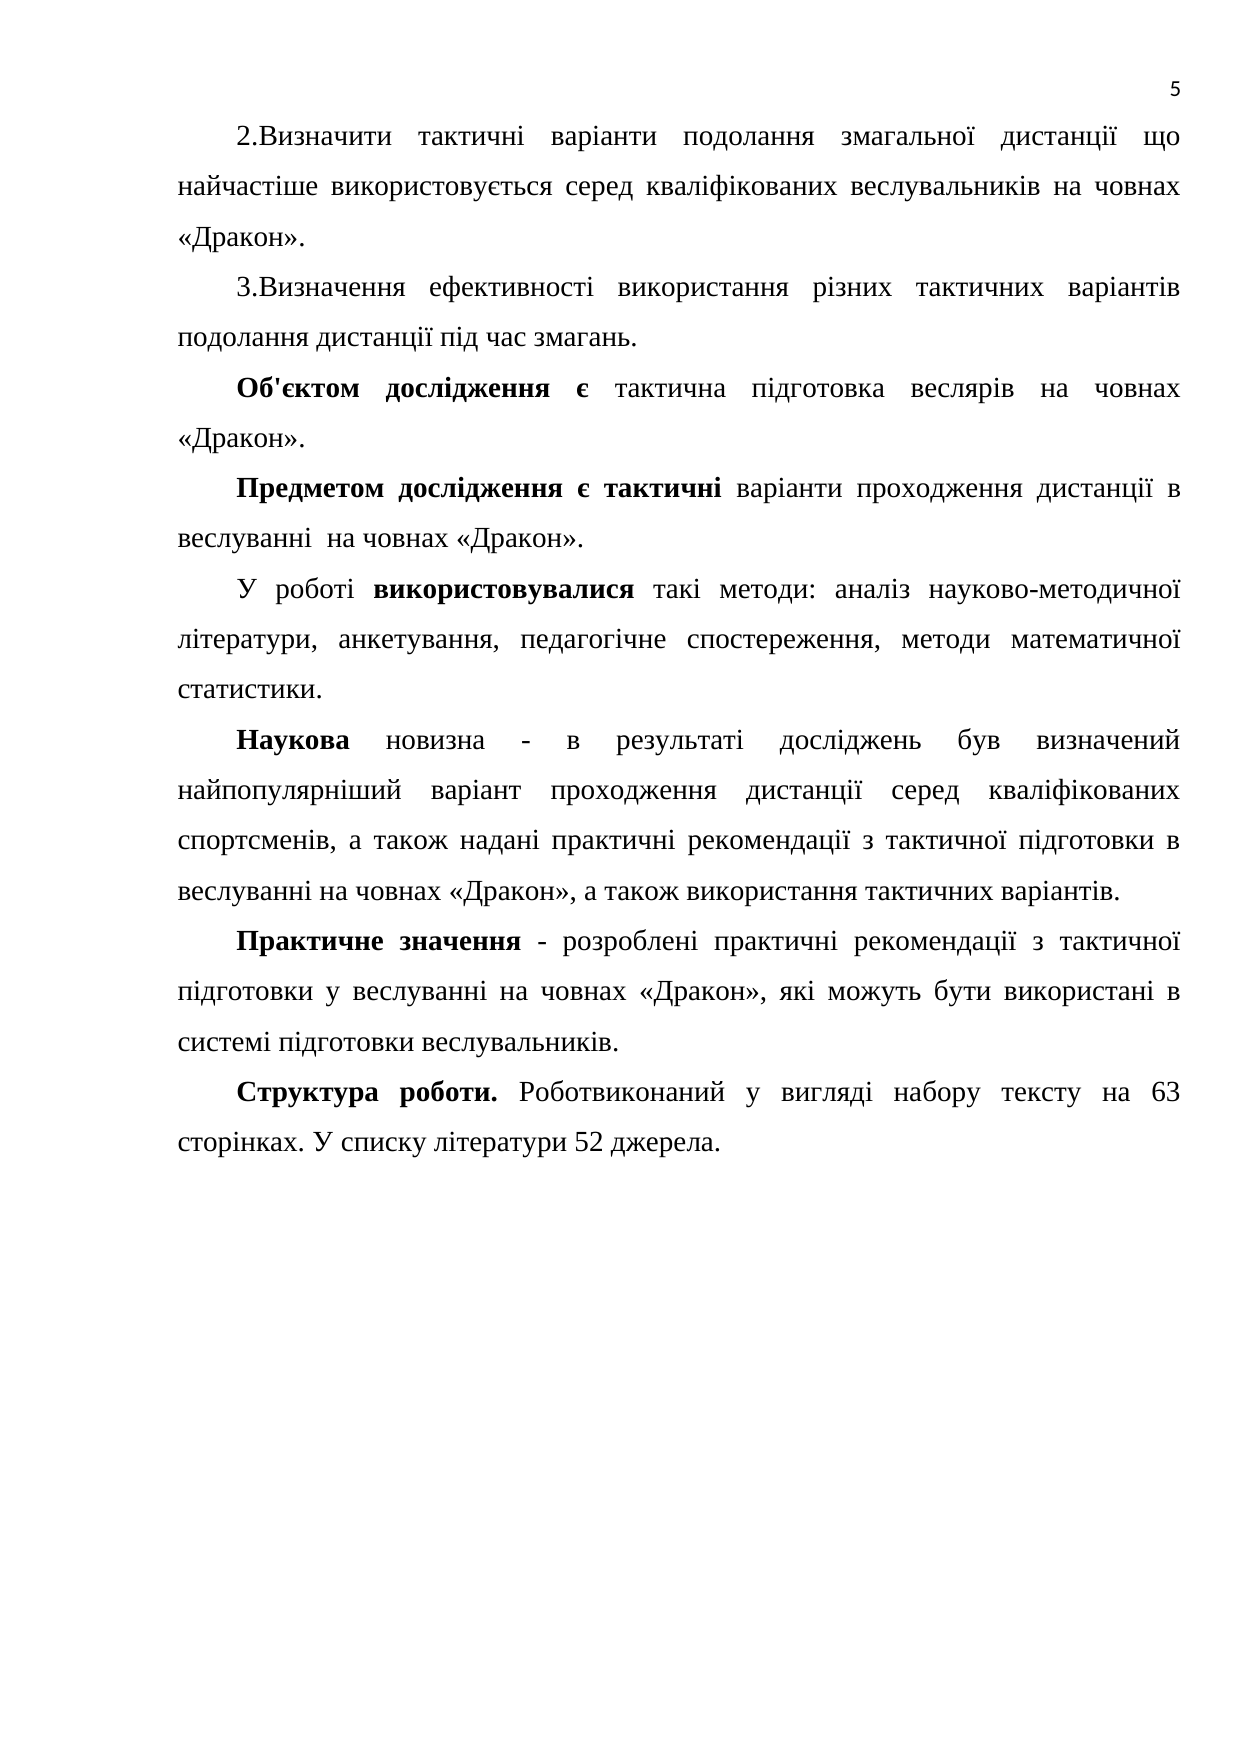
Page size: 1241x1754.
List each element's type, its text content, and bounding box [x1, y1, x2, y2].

text Структура роботи. Роботвиконаний у вигляді набору тексту на 63 сторінках. У списку літератури 52 джерела. [177, 1074, 1181, 1158]
text Практичне значення - розроблені практичні рекомендації з тактичної підготовки у веслуванні на човнах «Дракон», які можуть бути використані в системі підготовки веслувальників. [177, 923, 1181, 1057]
list Визначити тактичні варіанти подолання змагальної дистанції що найчастіше використовується серед кваліфікованих веслувальників на човнах «Дракон». [177, 118, 1181, 252]
list Визначення ефективності використання різних тактичних варіантів подолання дистанції під час змагань. [177, 269, 1181, 353]
text Наукова новизна - в результаті досліджень був визначений найпопулярніший варіант проходження дистанції серед кваліфікованих спортсменів, а також надані практичні рекомендації з тактичної підготовки в веслуванні на човнах «Дракон», а також використання тактичних варіантів. [177, 722, 1181, 906]
text Об'єктом дослідження є тактична підготовка веслярів на човнах «Дракон». [177, 370, 1181, 453]
text У роботі використовувалися такі методи: аналіз науково-методичної літератури, анкетування, педагогічне спостереження, методи математичної статистики. [177, 571, 1181, 705]
text Предметом дослідження є тактичні варіанти проходження дистанції в веслуванні на човнах «Дракон». [177, 470, 1181, 554]
